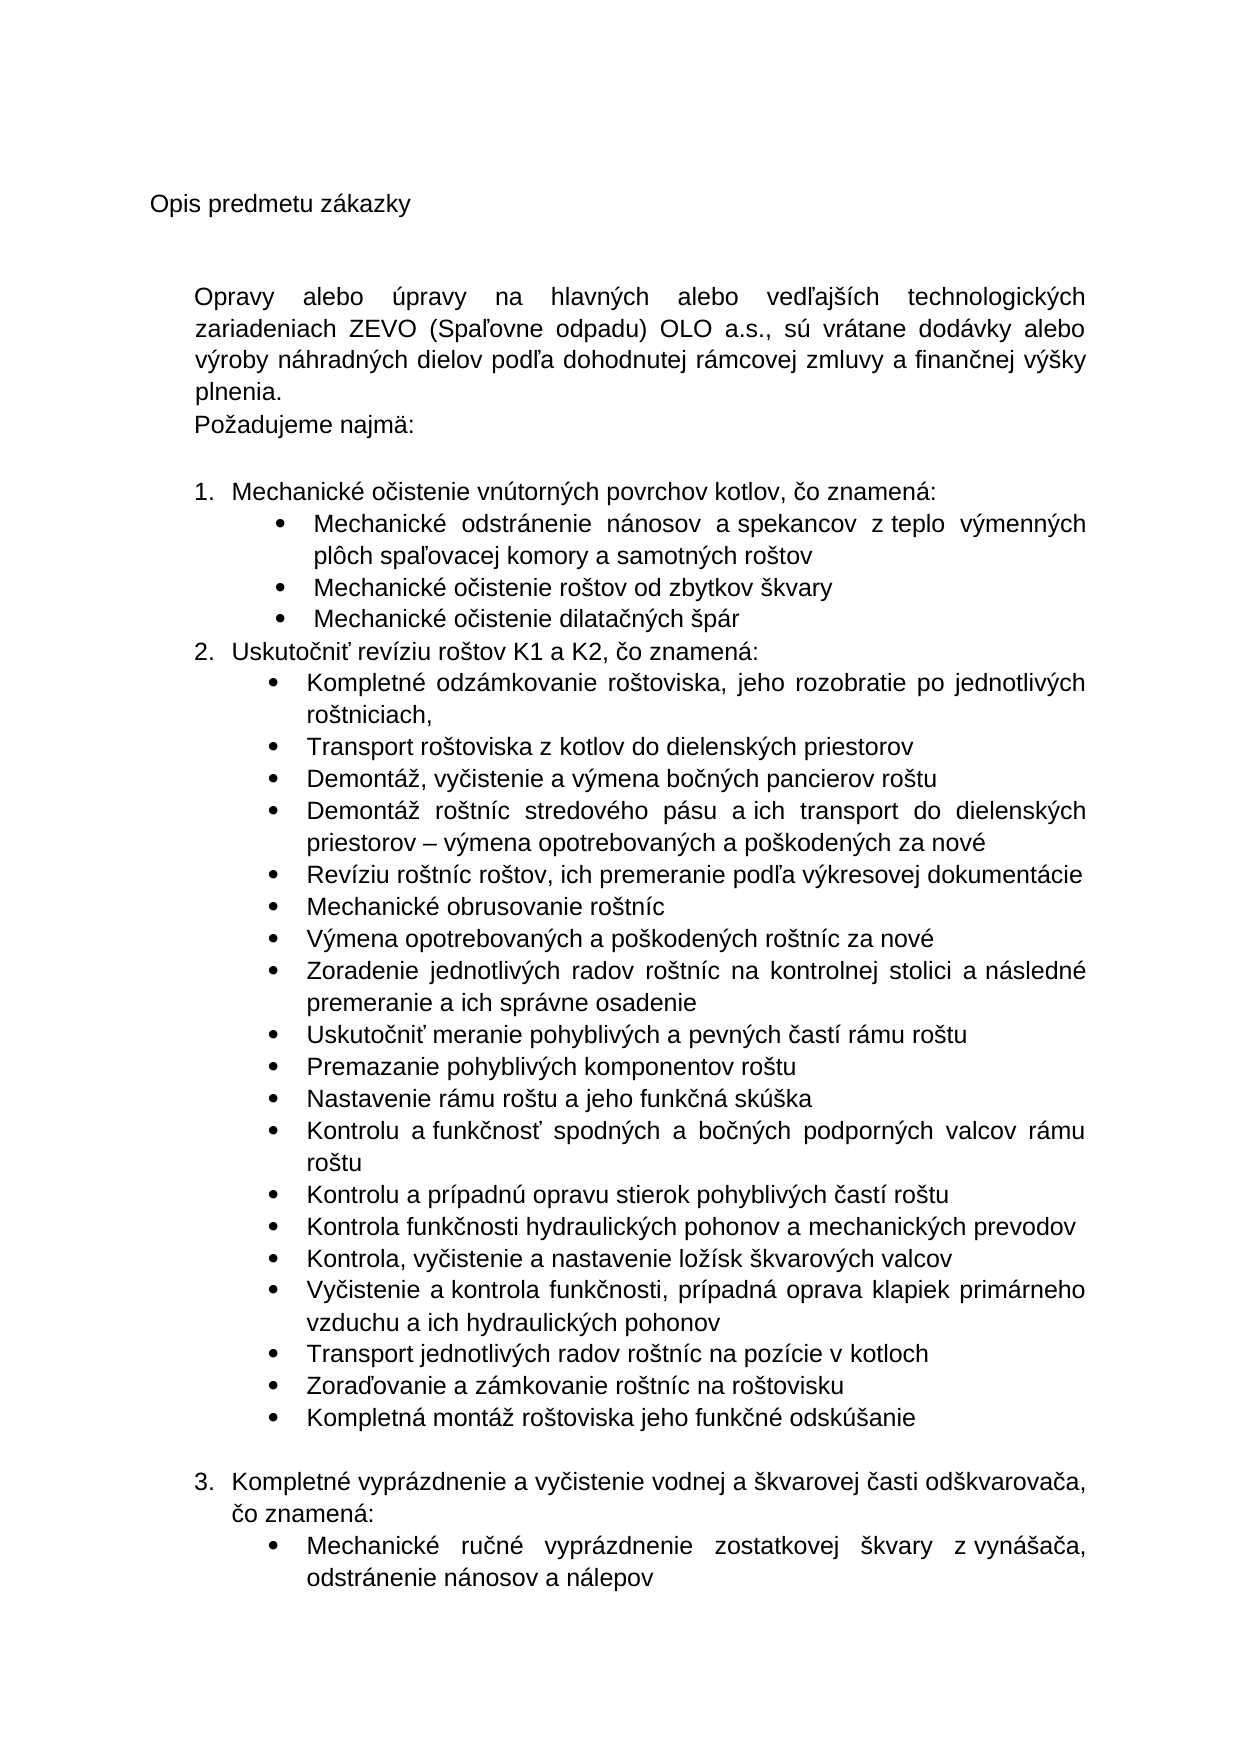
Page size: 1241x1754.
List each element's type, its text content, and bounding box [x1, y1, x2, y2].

text Opravy alebo úpravy na hlavných alebo vedľajších technologických zariadeniach ZEVO (Spaľovne odpadu) OLO a.s., sú vrátane dodávky alebo výroby náhradných dielov podľa dohodnutej rámcovej zmluvy a finančnej výšky plnenia. [194, 282, 1086, 406]
list Zoraďovanie a zámkovanie roštníc na roštovisku [269, 1371, 1086, 1400]
list Uskutočniť meranie pohyblivých a pevných častí rámu roštu [269, 1020, 1086, 1049]
list Mechanické odstránenie nánosov a spekancov z teplo výmenných plôch spaľovacej komory a samotných roštov [276, 509, 1086, 569]
list Výmena opotrebovaných a poškodených roštníc za nové [269, 924, 1086, 953]
list Kompletné vyprázdnenie a vyčistenie vodnej a škvarovej časti odškvarovača, čo znamená: [194, 1467, 1086, 1528]
list Kontrola funkčnosti hydraulických pohonov a mechanických prevodov [269, 1212, 1086, 1240]
list Uskutočniť revíziu roštov K1 a K2, čo znamená: [194, 636, 1086, 665]
text Opis predmetu zákazky [149, 189, 1093, 217]
list Kontrolu a prípadnú opravu stierok pohyblivých častí roštu [269, 1179, 1086, 1208]
list Transport roštoviska z kotlov do dielenských priestorov [269, 732, 1086, 761]
list Kontrola, vyčistenie a nastavenie ložísk škvarových valcov [269, 1243, 1086, 1272]
list Mechanické očistenie roštov od zbytkov škvary [276, 572, 1086, 601]
list Vyčistenie a kontrola funkčnosti, prípadná oprava klapiek primárneho vzduchu a ich hydraulických pohonov [269, 1276, 1086, 1336]
list Nastavenie rámu roštu a jeho funkčná skúška [269, 1084, 1086, 1113]
list Demontáž, vyčistenie a výmena bočných pancierov roštu [269, 764, 1086, 793]
text Požadujeme najmä: [194, 411, 1086, 439]
list Transport jednotlivých radov roštníc na pozície v kotloch [269, 1339, 1086, 1368]
list Mechanické očistenie vnútorných povrchov kotlov, čo znamená: [194, 477, 1086, 506]
list Mechanické očistenie dilatačných špár [276, 604, 1086, 633]
list Zoradenie jednotlivých radov roštníc na kontrolnej stolici a následné premeranie a ich správne osadenie [269, 956, 1086, 1017]
list Kontrolu a funkčnosť spodných a bočných podporných valcov rámu roštu [269, 1116, 1086, 1176]
list Premazanie pohyblivých komponentov roštu [269, 1052, 1086, 1081]
list Kompletná montáž roštoviska jeho funkčné odskúšanie [269, 1403, 1086, 1432]
list Mechanické obrusovanie roštníc [269, 892, 1086, 921]
list Kompletné odzámkovanie roštoviska, jeho rozobratie po jednotlivých roštniciach, [269, 668, 1086, 729]
list Revíziu roštníc roštov, ich premeranie podľa výkresovej dokumentácie [269, 860, 1086, 889]
list Demontáž roštníc stredového pásu a ich transport do dielenských priestorov – výmena opotrebovaných a poškodených za nové [269, 796, 1086, 857]
list Mechanické ručné vyprázdnenie zostatkovej škvary z vynášača, odstránenie nánosov a nálepov [269, 1531, 1086, 1592]
